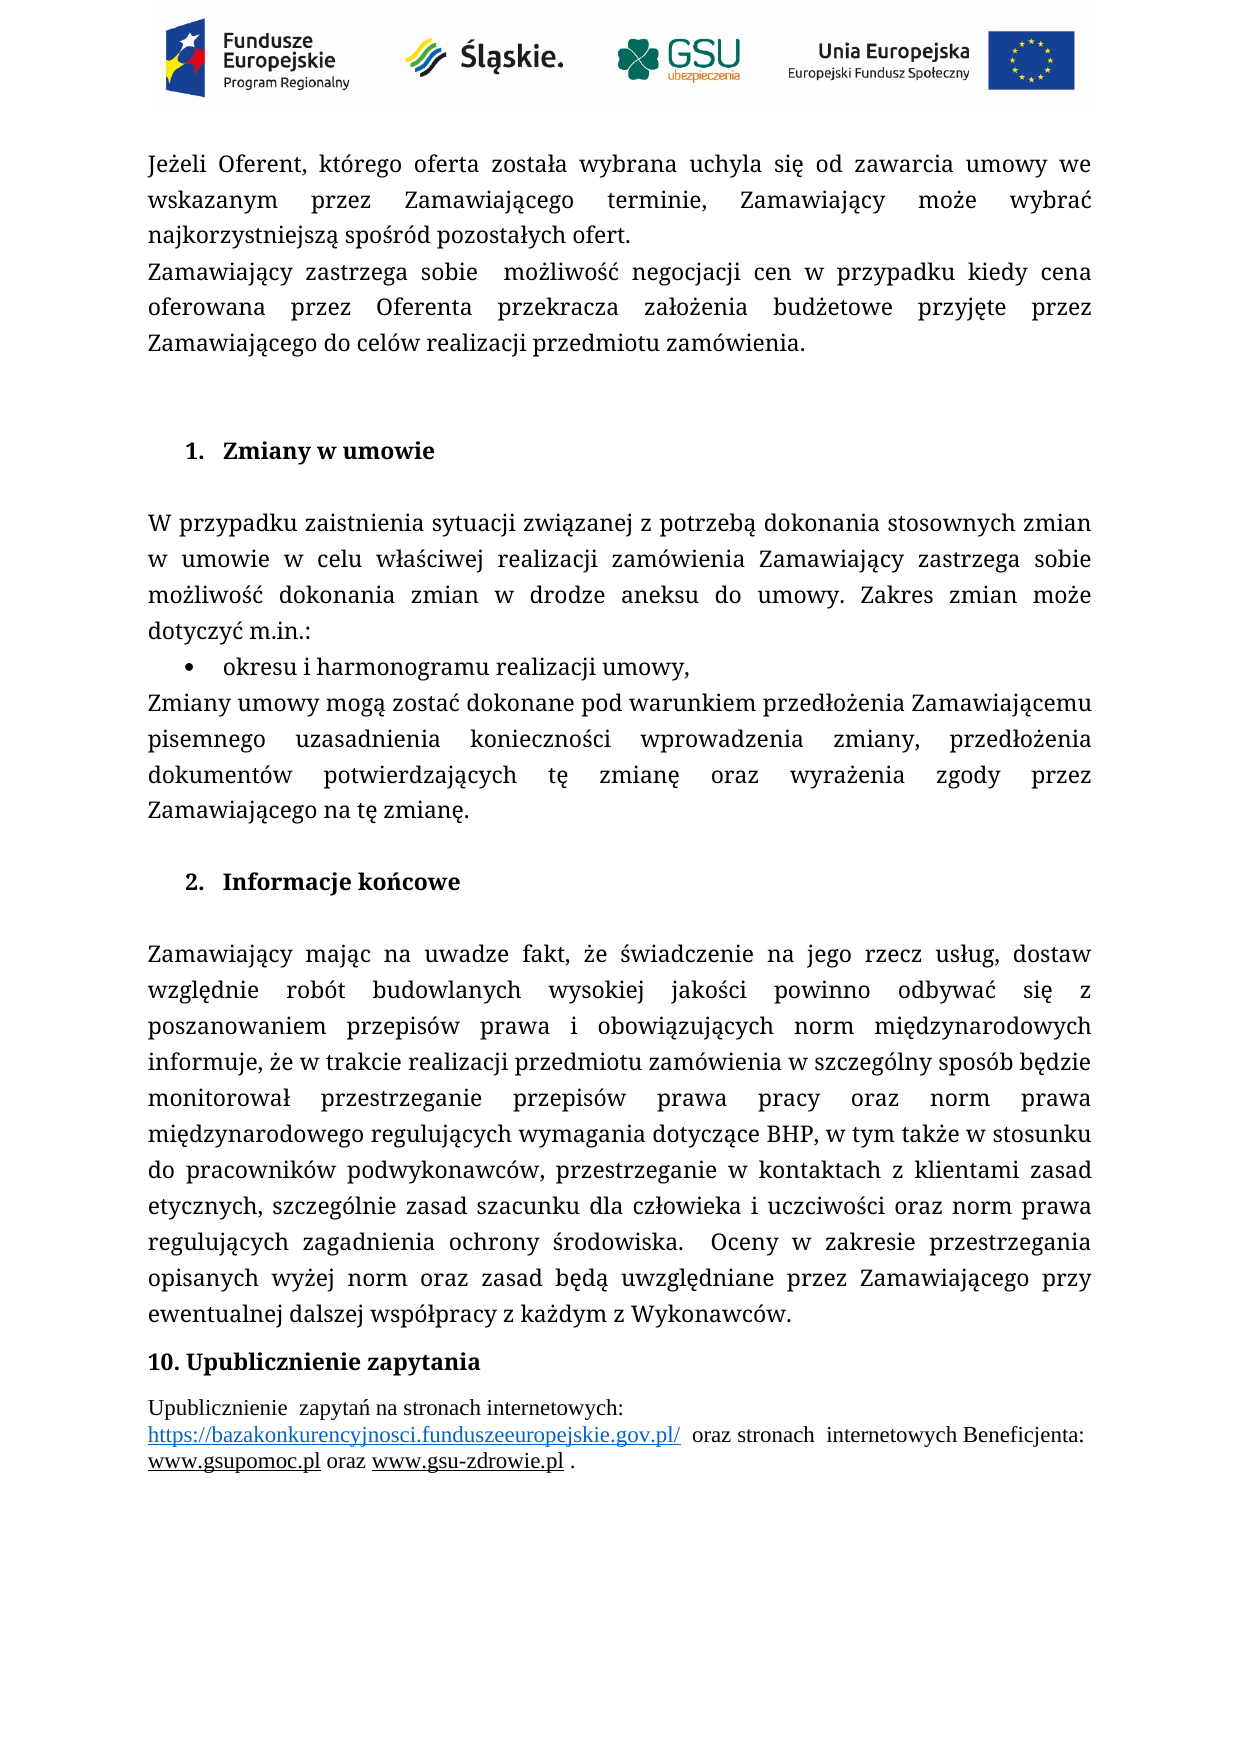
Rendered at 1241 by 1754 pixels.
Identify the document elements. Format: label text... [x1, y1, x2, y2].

list okresu i harmonogramu realizacji umowy, [185, 651, 1093, 682]
text Upublicznienie zapytań na stronach internetowych: https://bazakonkurencyjnosci.funduszeeuropejskie.gov.pl/ oraz stronach internetowych Beneficjenta: www.gsupomoc.pl oraz www.gsu-zdrowie.pl . [148, 1394, 1093, 1473]
text Jeżeli Oferent, którego oferta została wybrana uchyla się od zawarcia umowy we wskazanym przez Zamawiającego terminie, Zamawiający może wybrać najkorzystniejszą spośród pozostałych ofert. [148, 148, 1093, 251]
text Zamawiający mając na uwadze fakt, że świadczenie na jego rzecz usług, dostaw względnie robót budowlanych wysokiej jakości powinno odbywać się z poszanowaniem przepisów prawa i obowiązujących norm międzynarodowych informuje, że w trakcie realizacji przedmiotu zamówienia w szczególny sposób będzie monitorował przestrzeganie przepisów prawa pracy oraz norm prawa międzynarodowego regulujących wymagania dotyczące BHP, w tym także w stosunku do pracowników podwykonawców, przestrzeganie w kontaktach z klientami zasad etycznych, szczególnie zasad szacunku dla człowieka i uczciwości oraz norm prawa regulujących zagadnienia ochrony środowiska. Oceny w zakresie przestrzegania opisanych wyżej norm oraz zasad będą uwzględniane przez Zamawiającego przy ewentualnej dalszej współpracy z każdym z Wykonawców. [148, 938, 1093, 1329]
text 10. Upublicznienie zapytania [148, 1346, 1093, 1377]
text W przypadku zaistnienia sytuacji związanej z potrzebą dokonania stosownych zmian w umowie w celu właściwej realizacji zamówienia Zamawiający zastrzega sobie możliwość dokonania zmian w drodze aneksu do umowy. Zakres zmian może dotyczyć m.in.: [148, 507, 1093, 646]
picture [147, 0, 1093, 116]
list Informacje końcowe [185, 866, 1093, 898]
list Zmiany w umowie [185, 435, 1093, 466]
text Zamawiający zastrzega sobie możliwość negocjacji cen w przypadku kiedy cena oferowana przez Oferenta przekracza założenia budżetowe przyjęte przez Zamawiającego do celów realizacji przedmiotu zamówienia. [148, 255, 1093, 358]
text Zmiany umowy mogą zostać dokonane pod warunkiem przedłożenia Zamawiającemu pisemnego uzasadnienia konieczności wprowadzenia zmiany, przedłożenia dokumentów potwierdzających tę zmianę oraz wyrażenia zgody przez Zamawiającego na tę zmianę. [148, 687, 1093, 826]
